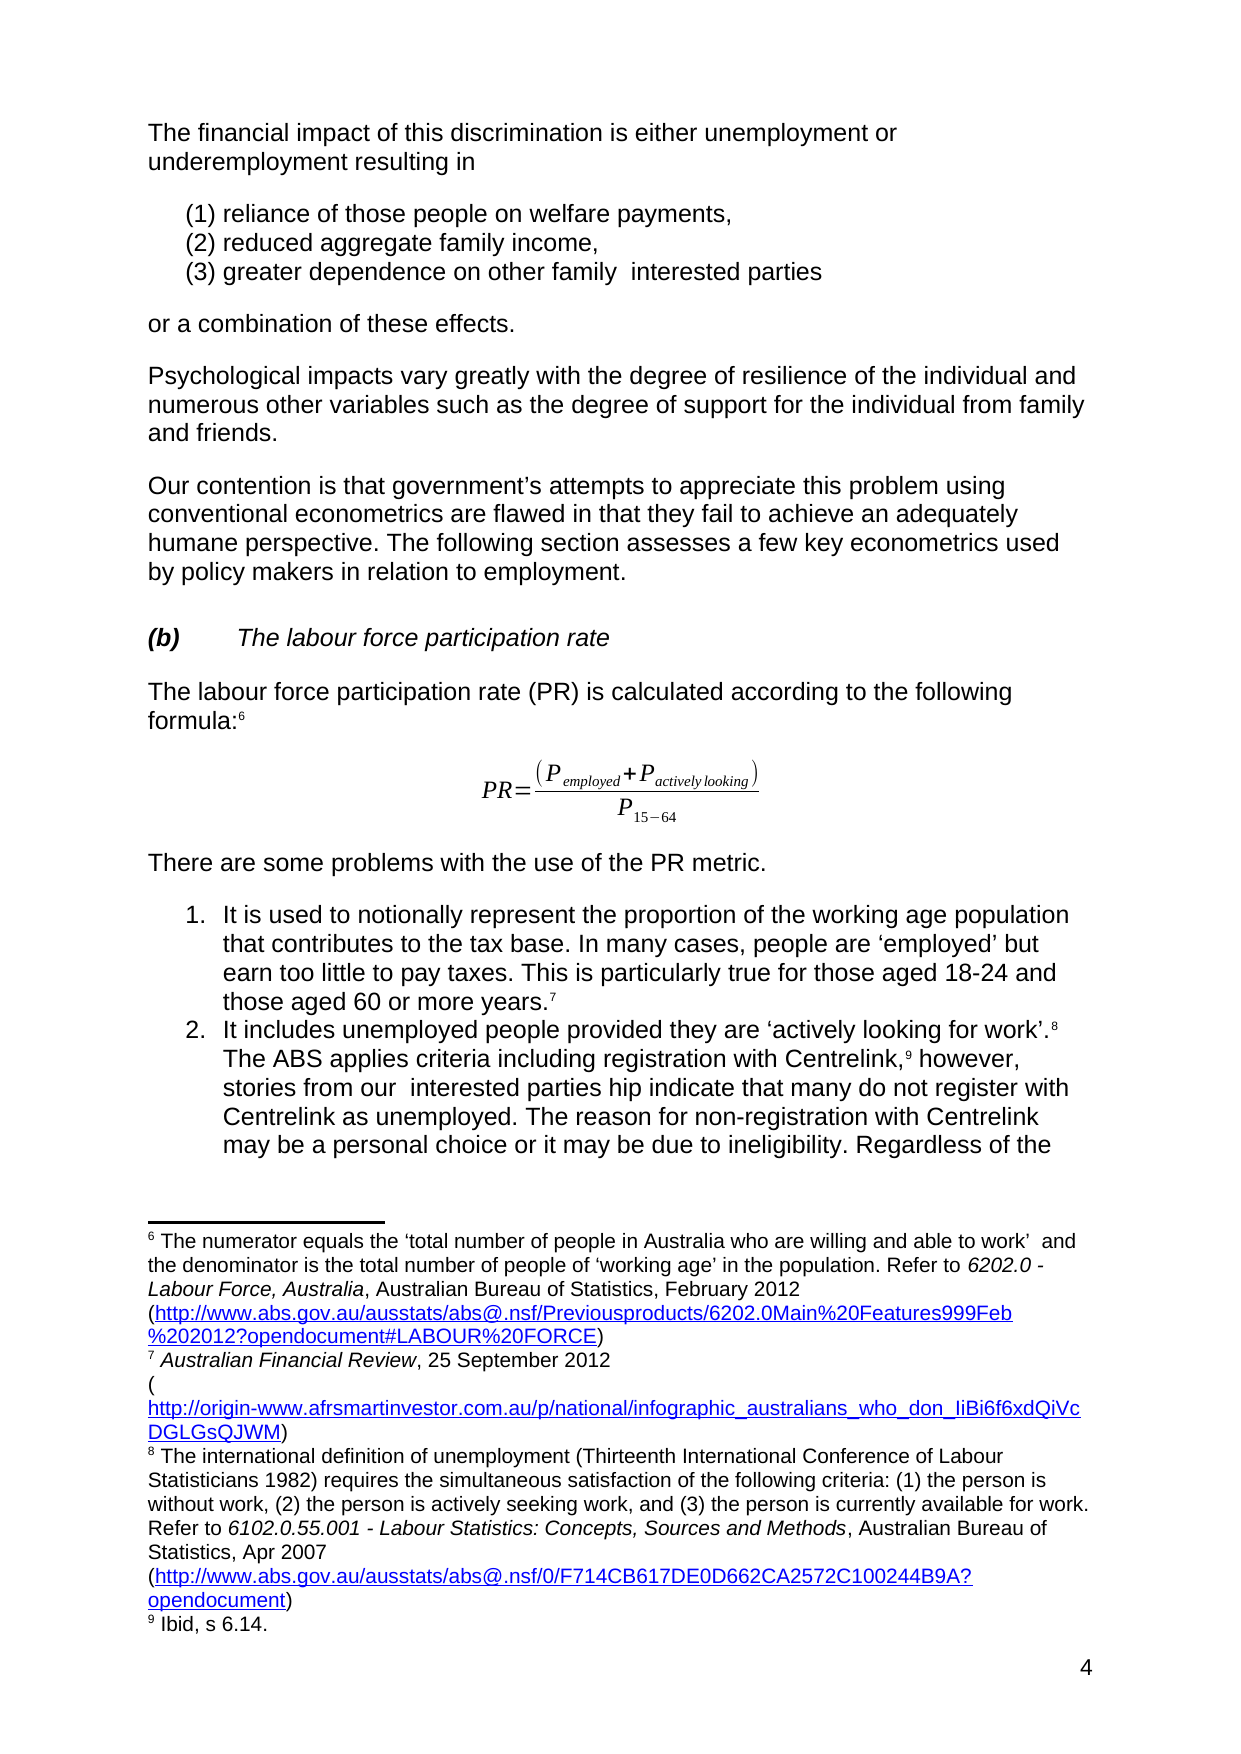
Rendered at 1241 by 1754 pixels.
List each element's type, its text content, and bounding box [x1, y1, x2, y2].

subtitle The labour force participation rate [148, 623, 1092, 652]
text There are some problems with the use of the PR metric. [148, 848, 1092, 877]
list It includes unemployed people provided they are ‘actively looking for work’. The ABS applies criteria including registration with Centrelink, however, stories from our interested parties hip indicate that many do not register with Centrelink as unemployed. The reason for non-registration with Centrelink may be a personal choice or it may be due to ineligibility. Regardless of the reason, the individual may want to be employed but will not be classified as ‘unemployed’ for statistical purposes. [185, 1015, 1092, 1159]
text Our contention is that government’s attempts to appreciate this problem using conventional econometrics are flawed in that they fail to achieve an adequately humane perspective. The following section assesses a few key econometrics used by policy makers in relation to employment. [148, 471, 1092, 586]
text The financial impact of this discrimination is either unemployment or underemployment resulting in [148, 118, 1092, 176]
list reliance of those people on welfare payments, [185, 199, 1092, 228]
list reduced aggregate family income, [185, 228, 1092, 257]
list It is used to notionally represent the proportion of the working age population that contributes to the tax base. In many cases, people are ‘employed’ but earn too little to pay taxes. This is particularly true for those aged 18-24 and those aged 60 or more years. [185, 900, 1092, 1015]
text The labour force participation rate (PR) is calculated according to the following formula: [148, 677, 1092, 734]
list greater dependence on other family interested parties [185, 257, 1092, 285]
text or a combination of these effects. [148, 309, 1092, 337]
text Psychological impacts vary greatly with the degree of resilience of the individual and numerous other variables such as the degree of support for the individual from family and friends. [148, 361, 1092, 447]
